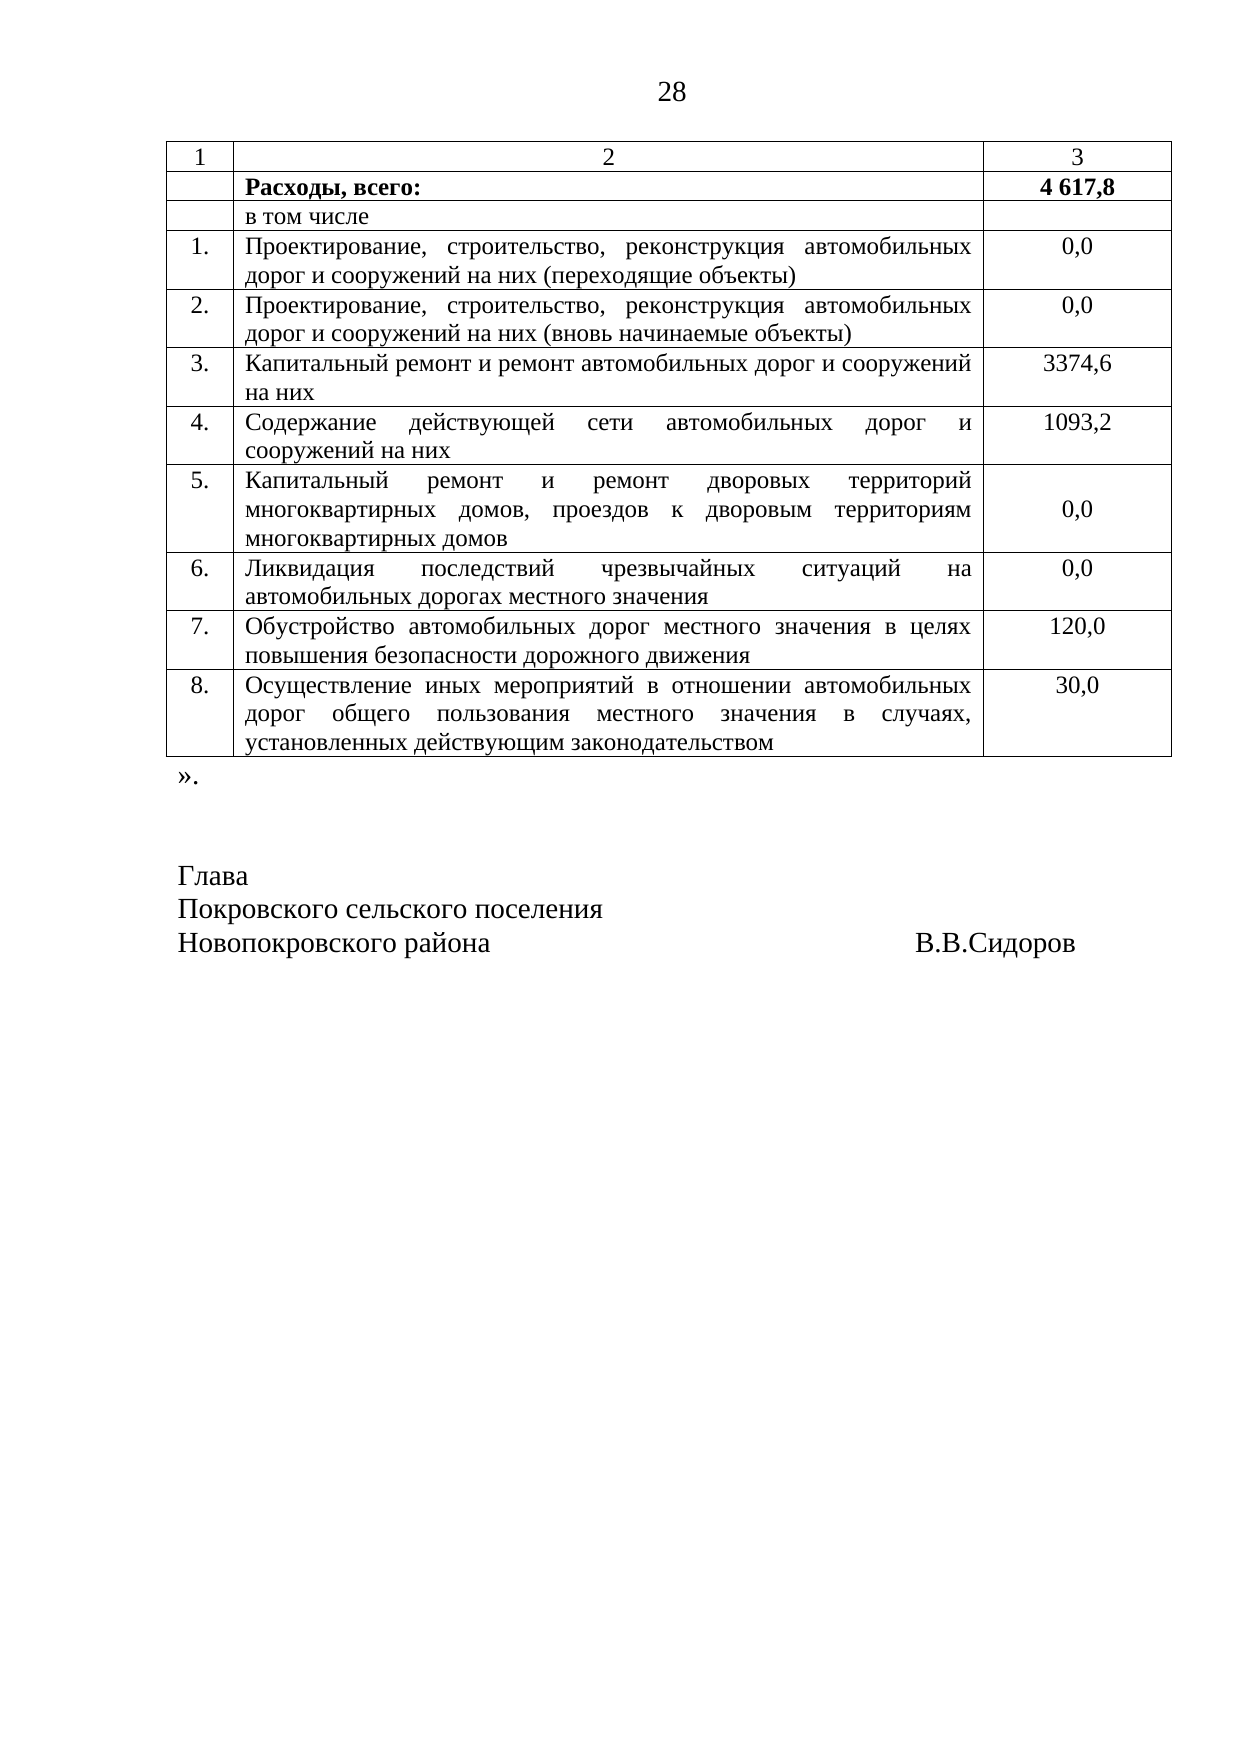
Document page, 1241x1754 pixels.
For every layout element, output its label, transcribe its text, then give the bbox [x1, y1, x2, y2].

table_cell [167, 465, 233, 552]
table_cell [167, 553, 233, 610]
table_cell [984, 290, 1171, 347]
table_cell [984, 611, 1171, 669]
text ». [177, 757, 1167, 791]
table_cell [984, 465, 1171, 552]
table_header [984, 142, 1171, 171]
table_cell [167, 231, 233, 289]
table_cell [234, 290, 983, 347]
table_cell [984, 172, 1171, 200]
text Глава [177, 858, 1167, 891]
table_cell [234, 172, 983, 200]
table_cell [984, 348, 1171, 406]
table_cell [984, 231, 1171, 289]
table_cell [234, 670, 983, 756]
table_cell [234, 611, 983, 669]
text Покровского сельского поселения [177, 891, 1167, 925]
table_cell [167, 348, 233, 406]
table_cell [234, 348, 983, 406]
text Новопокровского района В.В.Сидоров [177, 925, 1167, 958]
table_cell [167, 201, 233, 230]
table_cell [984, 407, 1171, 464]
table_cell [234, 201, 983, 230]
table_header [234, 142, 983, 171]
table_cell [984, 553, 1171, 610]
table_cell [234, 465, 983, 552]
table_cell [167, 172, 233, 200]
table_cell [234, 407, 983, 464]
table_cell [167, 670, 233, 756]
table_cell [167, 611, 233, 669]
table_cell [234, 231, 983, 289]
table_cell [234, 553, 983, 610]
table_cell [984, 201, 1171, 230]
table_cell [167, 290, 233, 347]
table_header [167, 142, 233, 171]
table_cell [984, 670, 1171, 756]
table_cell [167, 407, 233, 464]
